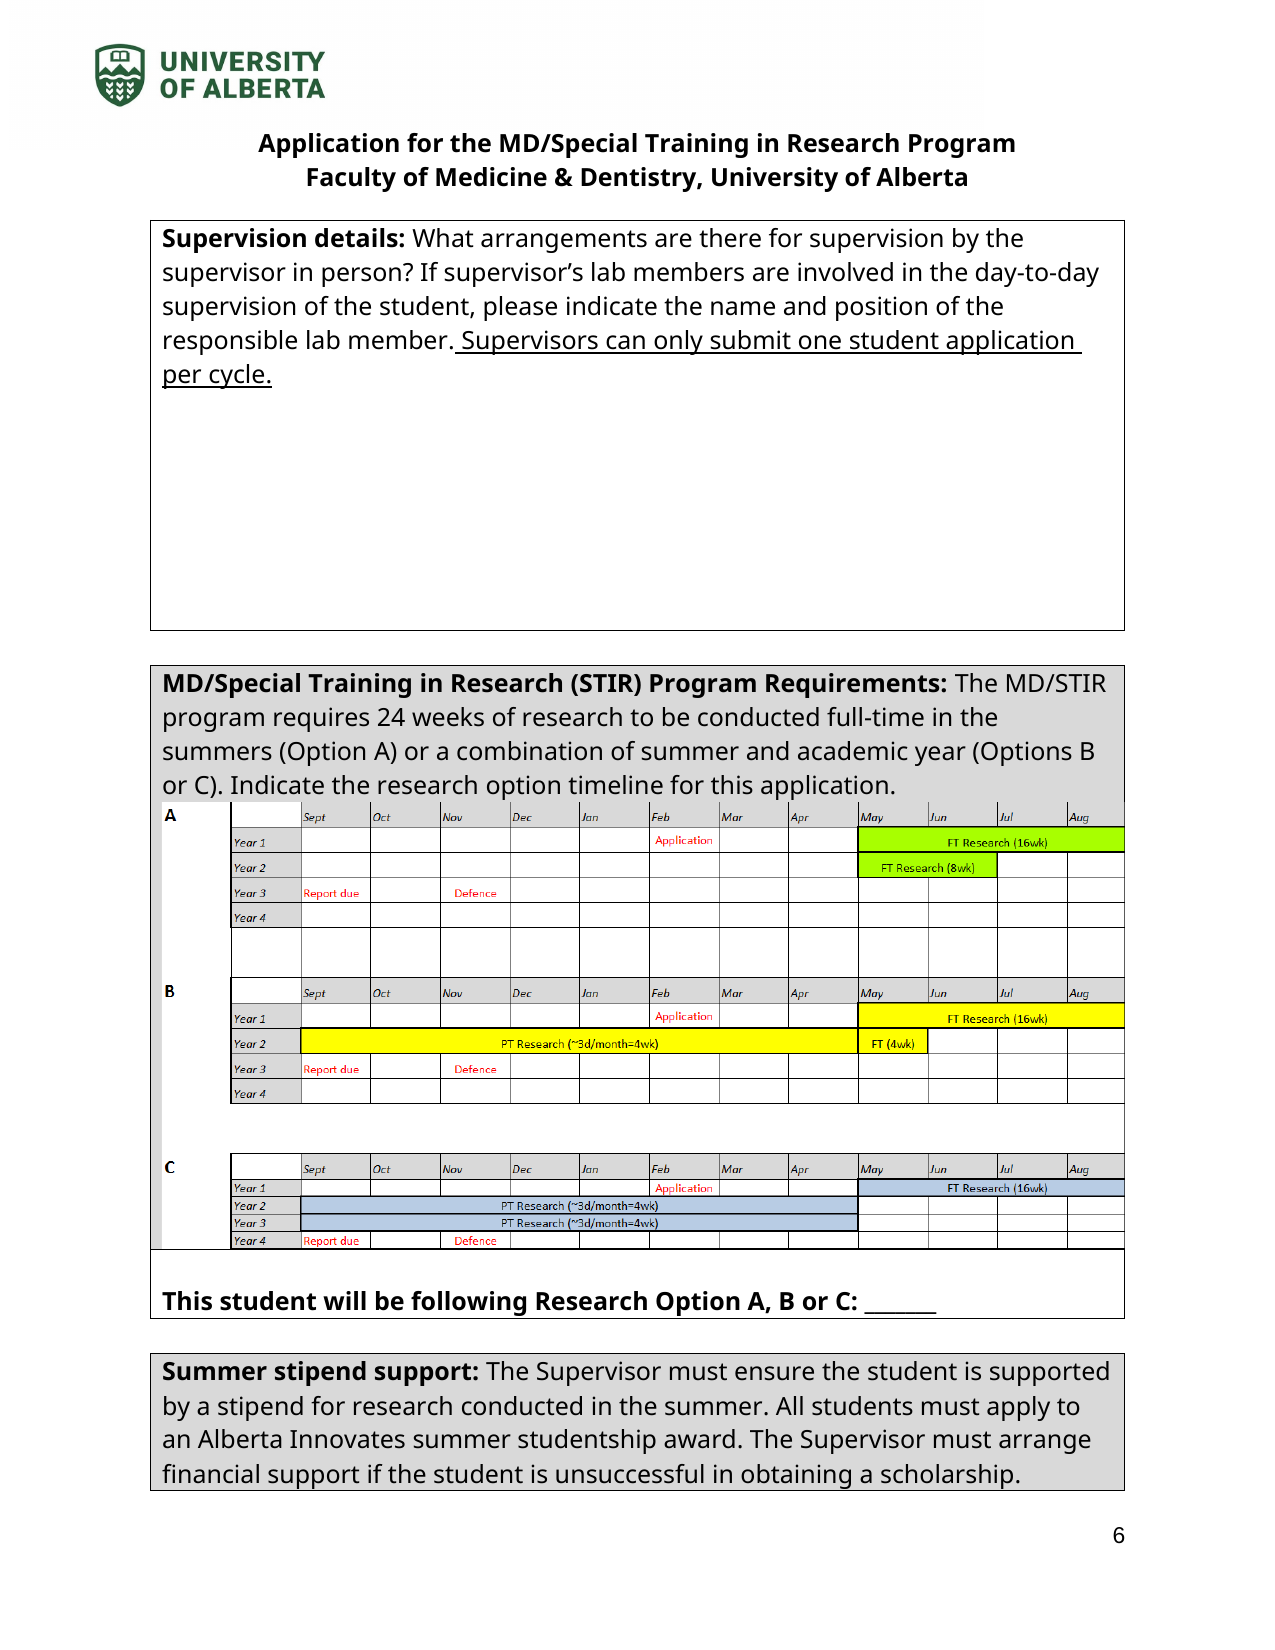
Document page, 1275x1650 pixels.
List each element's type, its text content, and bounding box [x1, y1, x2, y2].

table_header Summer stipend support: The Supervisor must ensure the student is supported by a stipend for research conducted in the summer. All students must apply to an Alberta Innovates summer studentship award. The Supervisor must arrange financial support if the student is unsuccessful in obtaining a scholarship. [151, 1354, 1124, 1490]
picture [9, 0, 985, 150]
picture [699, 141, 704, 150]
picture [161, 802, 1125, 1249]
picture [769, 141, 774, 150]
picture [373, 141, 379, 149]
picture [512, 139, 516, 150]
picture [570, 141, 575, 149]
picture [890, 141, 895, 150]
picture [939, 141, 945, 149]
table_header MD/Special Training in Research (STIR) Program Requirements: The MD/STIR program requires 24 weeks of research to be conducted full-time in the summers (Option A) or a combination of summer and academic year (Options B or C). Indicate the research option timeline for this application. [151, 666, 1124, 1249]
picture [421, 141, 427, 149]
picture [297, 141, 302, 149]
picture [528, 137, 535, 149]
picture [723, 141, 728, 150]
table_cell This student will be following Research Option A, B or C: _______ [151, 1250, 1124, 1318]
table_header Supervision details: What arrangements are there for supervision by the supervisor in person? If supervisor’s lab members are involved in the day-to-day supervision of the student, please indicate the name and position of the responsible lab member. Supervisors can only submit one student application per cycle. [151, 221, 1124, 629]
picture [264, 137, 269, 145]
picture [738, 141, 743, 149]
picture [281, 141, 286, 149]
picture [390, 141, 395, 150]
picture [466, 141, 471, 150]
picture [954, 141, 959, 149]
